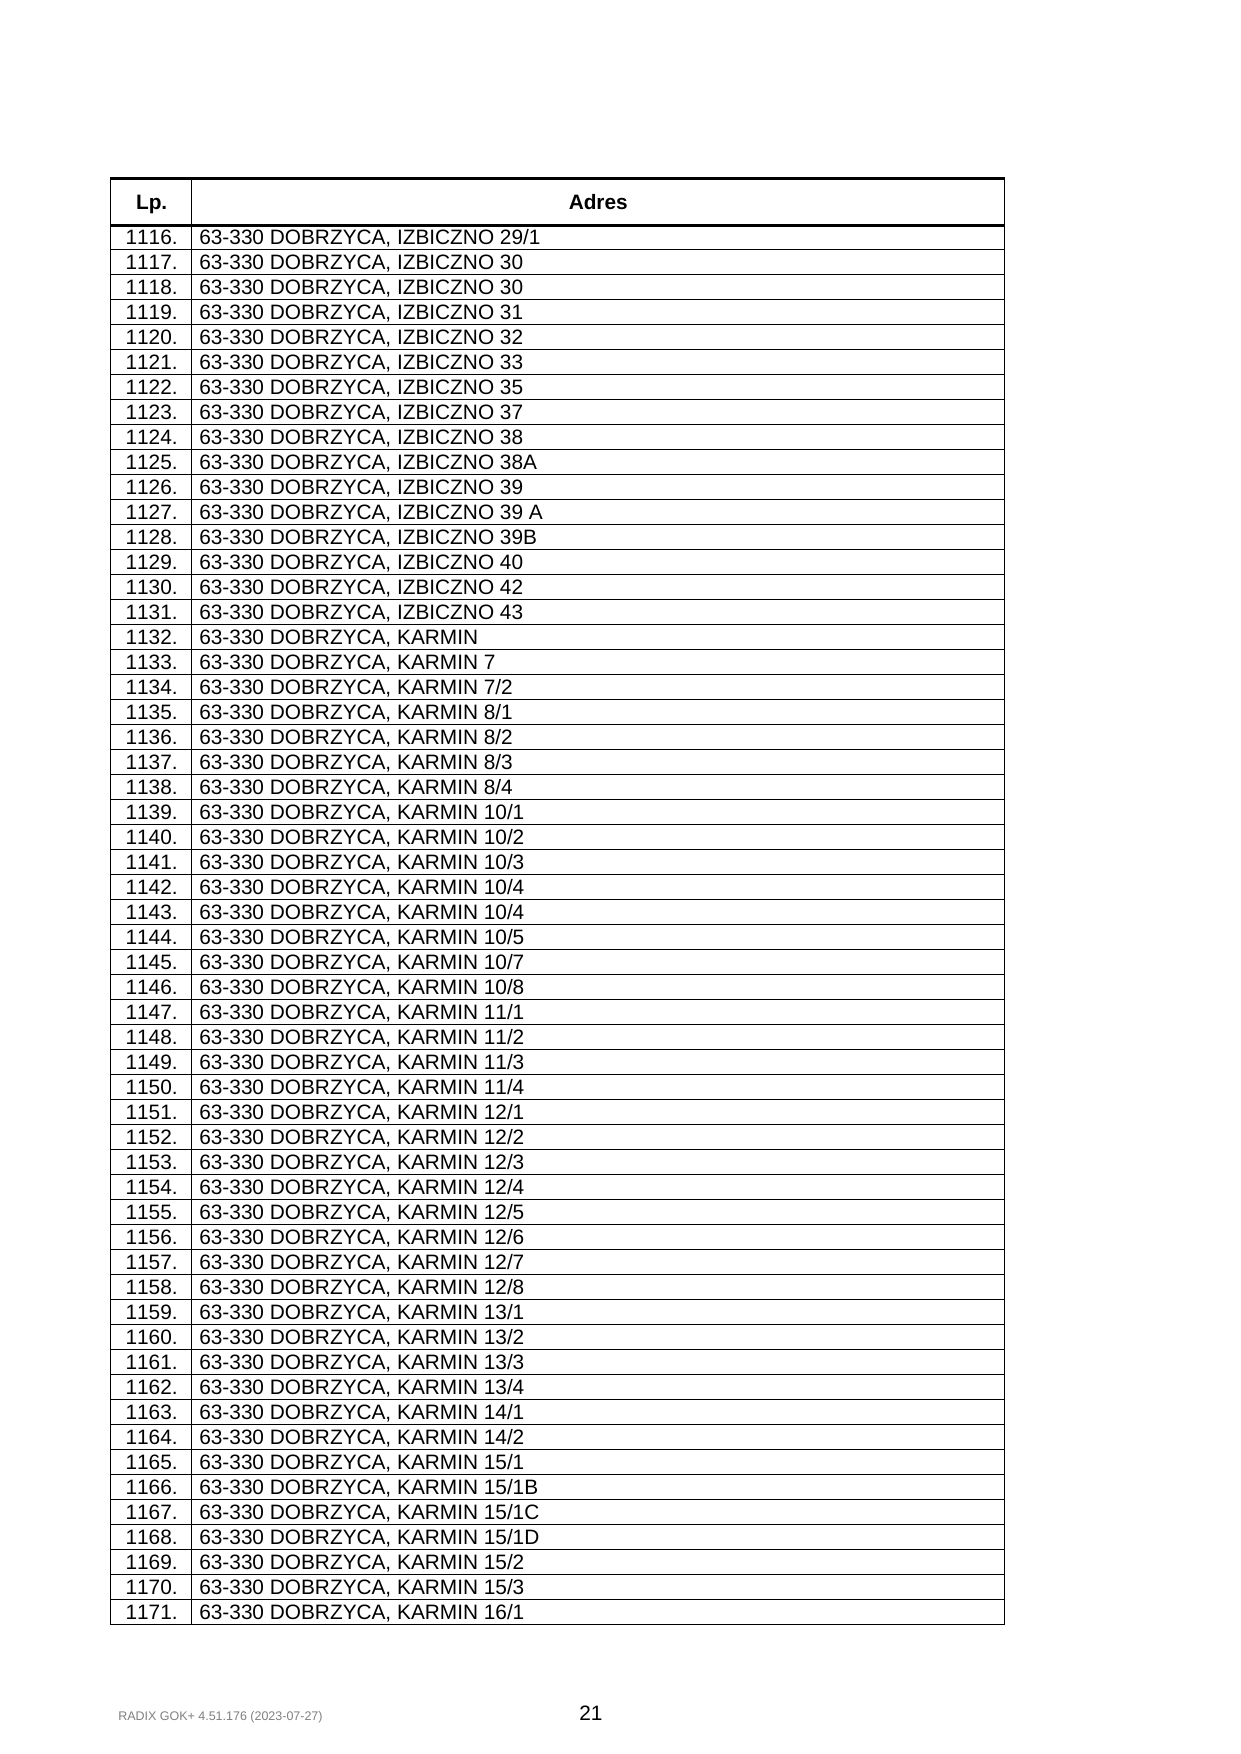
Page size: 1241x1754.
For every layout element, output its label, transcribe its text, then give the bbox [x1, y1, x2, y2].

table_cell 1155. [111, 1200, 191, 1224]
table_cell 1131. [111, 600, 191, 624]
table_cell 63-330 DOBRZYCA, IZBICZNO 33 [192, 350, 1004, 374]
table_cell 63-330 DOBRZYCA, KARMIN 10/1 [192, 800, 1004, 824]
table_cell 63-330 DOBRZYCA, KARMIN 11/2 [192, 1025, 1004, 1049]
table_cell 1159. [111, 1300, 191, 1324]
table_cell 1161. [111, 1350, 191, 1374]
table_cell 63-330 DOBRZYCA, KARMIN 15/3 [192, 1575, 1004, 1599]
table_cell 63-330 DOBRZYCA, KARMIN 8/3 [192, 750, 1004, 774]
table_cell 63-330 DOBRZYCA, KARMIN 10/7 [192, 950, 1004, 974]
table_cell 1123. [111, 400, 191, 424]
table_cell 63-330 DOBRZYCA, KARMIN 11/1 [192, 1000, 1004, 1024]
table_cell 1133. [111, 650, 191, 674]
table_cell 1168. [111, 1525, 191, 1549]
table_cell 63-330 DOBRZYCA, KARMIN 15/1D [192, 1525, 1004, 1549]
table_cell 1126. [111, 475, 191, 499]
table_cell 63-330 DOBRZYCA, KARMIN 14/2 [192, 1425, 1004, 1449]
table_cell 1142. [111, 875, 191, 899]
table_cell 63-330 DOBRZYCA, IZBICZNO 38 [192, 425, 1004, 449]
table_cell 63-330 DOBRZYCA, KARMIN 15/1C [192, 1500, 1004, 1524]
table_cell 63-330 DOBRZYCA, KARMIN 15/1 [192, 1450, 1004, 1474]
table_cell 1169. [111, 1550, 191, 1574]
table_cell 63-330 DOBRZYCA, KARMIN 7/2 [192, 675, 1004, 699]
table_cell 1132. [111, 625, 191, 649]
table_cell 63-330 DOBRZYCA, KARMIN 7 [192, 650, 1004, 674]
table_cell 1157. [111, 1250, 191, 1274]
table_cell 1171. [111, 1600, 191, 1624]
table_cell 63-330 DOBRZYCA, KARMIN 13/1 [192, 1300, 1004, 1324]
table_cell 63-330 DOBRZYCA, KARMIN 12/6 [192, 1225, 1004, 1249]
table_cell 63-330 DOBRZYCA, IZBICZNO 37 [192, 400, 1004, 424]
table_cell 1145. [111, 950, 191, 974]
table_cell 1129. [111, 550, 191, 574]
table_cell 63-330 DOBRZYCA, IZBICZNO 43 [192, 600, 1004, 624]
table_cell 1156. [111, 1225, 191, 1249]
table_cell 1165. [111, 1450, 191, 1474]
table_cell 63-330 DOBRZYCA, IZBICZNO 42 [192, 575, 1004, 599]
table_cell 63-330 DOBRZYCA, IZBICZNO 39 A [192, 500, 1004, 524]
table_cell 1128. [111, 525, 191, 549]
table_cell 1162. [111, 1375, 191, 1399]
table_cell 1167. [111, 1500, 191, 1524]
table_cell 63-330 DOBRZYCA, KARMIN 12/2 [192, 1125, 1004, 1149]
table_cell 1147. [111, 1000, 191, 1024]
table_cell 1158. [111, 1275, 191, 1299]
table_cell 1130. [111, 575, 191, 599]
table_cell 63-330 DOBRZYCA, IZBICZNO 35 [192, 375, 1004, 399]
table_cell 1160. [111, 1325, 191, 1349]
table_header Lp. [111, 180, 191, 224]
table_cell 63-330 DOBRZYCA, KARMIN 8/2 [192, 725, 1004, 749]
table_cell 1150. [111, 1075, 191, 1099]
table_cell 63-330 DOBRZYCA, KARMIN 15/2 [192, 1550, 1004, 1574]
table_cell 63-330 DOBRZYCA, KARMIN 8/1 [192, 700, 1004, 724]
table_cell 1117. [111, 250, 191, 274]
table_cell 1140. [111, 825, 191, 849]
table_cell 1138. [111, 775, 191, 799]
table_cell 63-330 DOBRZYCA, KARMIN 12/1 [192, 1100, 1004, 1124]
table_cell 1122. [111, 375, 191, 399]
table_cell 1116. [111, 227, 191, 249]
table_cell 1119. [111, 300, 191, 324]
table_cell 63-330 DOBRZYCA, KARMIN 11/4 [192, 1075, 1004, 1099]
table_cell 63-330 DOBRZYCA, KARMIN 12/7 [192, 1250, 1004, 1274]
table_cell 63-330 DOBRZYCA, IZBICZNO 38A [192, 450, 1004, 474]
table_cell 1151. [111, 1100, 191, 1124]
table_cell 63-330 DOBRZYCA, KARMIN 10/4 [192, 875, 1004, 899]
table_cell 1135. [111, 700, 191, 724]
table_cell 1148. [111, 1025, 191, 1049]
table_cell 1166. [111, 1475, 191, 1499]
table_cell 1152. [111, 1125, 191, 1149]
table_cell 63-330 DOBRZYCA, IZBICZNO 40 [192, 550, 1004, 574]
table_cell 1154. [111, 1175, 191, 1199]
table_cell 1118. [111, 275, 191, 299]
table_cell 63-330 DOBRZYCA, IZBICZNO 29/1 [192, 227, 1004, 249]
table_cell 63-330 DOBRZYCA, IZBICZNO 32 [192, 325, 1004, 349]
table_header Adres [192, 180, 1004, 224]
table_cell 63-330 DOBRZYCA, IZBICZNO 39B [192, 525, 1004, 549]
table_cell 63-330 DOBRZYCA, KARMIN [192, 625, 1004, 649]
table_cell 1164. [111, 1425, 191, 1449]
table_cell 63-330 DOBRZYCA, KARMIN 10/2 [192, 825, 1004, 849]
table_cell 63-330 DOBRZYCA, KARMIN 10/4 [192, 900, 1004, 924]
table_cell 1163. [111, 1400, 191, 1424]
table_cell 1137. [111, 750, 191, 774]
table_cell 1139. [111, 800, 191, 824]
table_cell 1170. [111, 1575, 191, 1599]
table_cell 63-330 DOBRZYCA, IZBICZNO 31 [192, 300, 1004, 324]
table_cell 63-330 DOBRZYCA, KARMIN 13/4 [192, 1375, 1004, 1399]
table_cell 63-330 DOBRZYCA, KARMIN 12/3 [192, 1150, 1004, 1174]
table_cell 1136. [111, 725, 191, 749]
table_cell 63-330 DOBRZYCA, KARMIN 8/4 [192, 775, 1004, 799]
table_cell 63-330 DOBRZYCA, IZBICZNO 39 [192, 475, 1004, 499]
table_cell 63-330 DOBRZYCA, KARMIN 12/4 [192, 1175, 1004, 1199]
table_cell 63-330 DOBRZYCA, KARMIN 14/1 [192, 1400, 1004, 1424]
table_cell 63-330 DOBRZYCA, KARMIN 16/1 [192, 1600, 1004, 1624]
table_cell 63-330 DOBRZYCA, KARMIN 13/2 [192, 1325, 1004, 1349]
table_cell 63-330 DOBRZYCA, KARMIN 12/5 [192, 1200, 1004, 1224]
table_cell 63-330 DOBRZYCA, KARMIN 10/5 [192, 925, 1004, 949]
table_cell 63-330 DOBRZYCA, IZBICZNO 30 [192, 275, 1004, 299]
table_cell 1125. [111, 450, 191, 474]
table_cell 1120. [111, 325, 191, 349]
table_cell 1143. [111, 900, 191, 924]
table_cell 63-330 DOBRZYCA, KARMIN 15/1B [192, 1475, 1004, 1499]
table_cell 1146. [111, 975, 191, 999]
table_cell 1141. [111, 850, 191, 874]
table_cell 63-330 DOBRZYCA, KARMIN 12/8 [192, 1275, 1004, 1299]
table_cell 63-330 DOBRZYCA, KARMIN 11/3 [192, 1050, 1004, 1074]
table_cell 1124. [111, 425, 191, 449]
table_cell 1127. [111, 500, 191, 524]
table_cell 63-330 DOBRZYCA, KARMIN 13/3 [192, 1350, 1004, 1374]
table_cell 63-330 DOBRZYCA, KARMIN 10/8 [192, 975, 1004, 999]
table_cell 1121. [111, 350, 191, 374]
table_cell 1134. [111, 675, 191, 699]
table_cell 1149. [111, 1050, 191, 1074]
table_cell 1144. [111, 925, 191, 949]
table_cell 63-330 DOBRZYCA, KARMIN 10/3 [192, 850, 1004, 874]
table_cell 1153. [111, 1150, 191, 1174]
table_cell 63-330 DOBRZYCA, IZBICZNO 30 [192, 250, 1004, 274]
